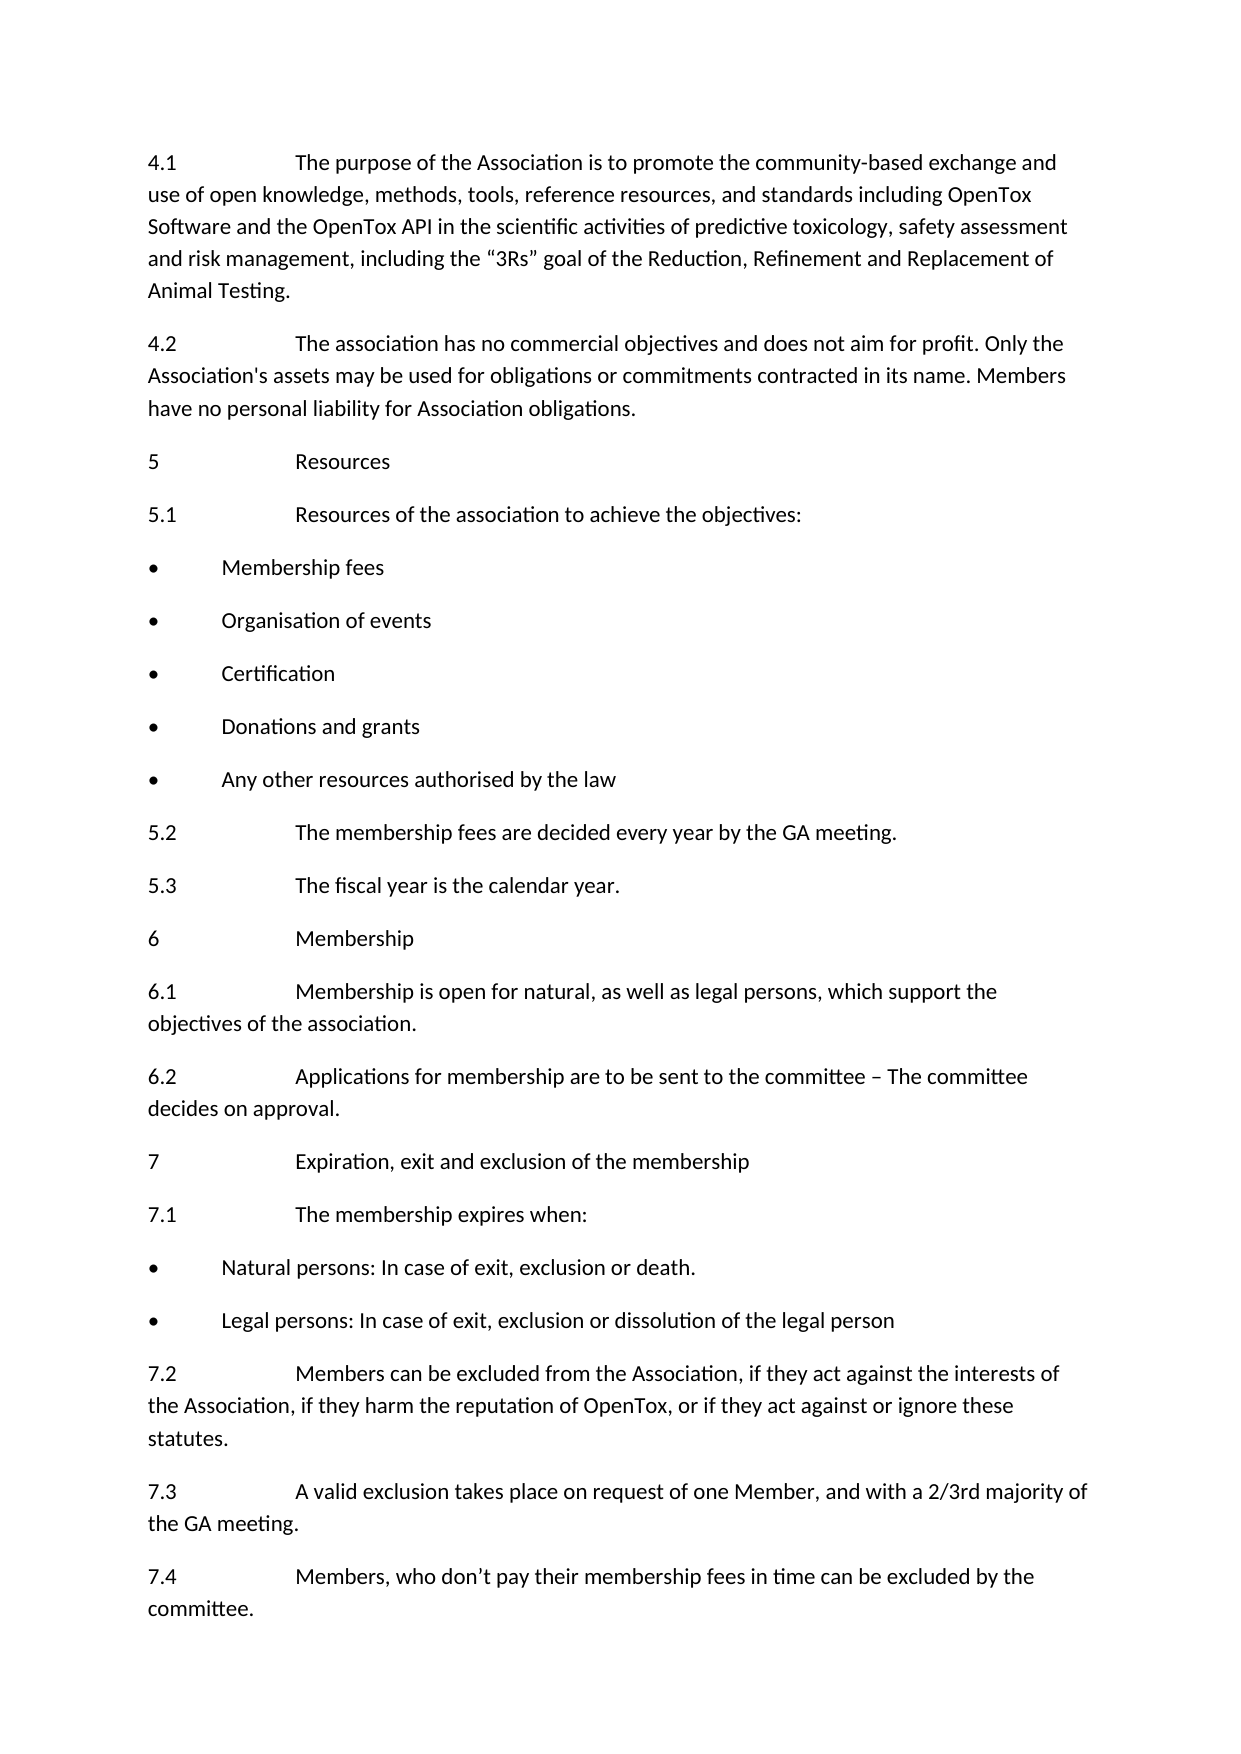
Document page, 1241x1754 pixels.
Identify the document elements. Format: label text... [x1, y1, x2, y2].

text • Any other resources authorised by the law [148, 765, 1093, 793]
text 5.1 Resources of the association to achieve the objectives: [148, 500, 1093, 528]
text 7.4 Members, who don’t pay their membership fees in time can be excluded by the committee. [148, 1562, 1093, 1622]
text • Natural persons: In case of exit, exclusion or death. [148, 1253, 1093, 1281]
text 7 Expiration, exit and exclusion of the membership [148, 1147, 1093, 1175]
text • Donations and grants [148, 712, 1093, 740]
text 4.2 The association has no commercial objectives and does not aim for profit. Only the Association's assets may be used for obligations or commitments contracted in its name. Members have no personal liability for Association obligations. [148, 329, 1093, 422]
text 6.1 Membership is open for natural, as well as legal persons, which support the objectives of the association. [148, 977, 1093, 1037]
text 6 Membership [148, 924, 1093, 952]
text • Legal persons: In case of exit, exclusion or dissolution of the legal person [148, 1306, 1093, 1334]
text 5.3 The fiscal year is the calendar year. [148, 871, 1093, 899]
text 7.2 Members can be excluded from the Association, if they act against the interests of the Association, if they harm the reputation of OpenTox, or if they act against or ignore these statutes. [148, 1359, 1093, 1452]
text 5.2 The membership fees are decided every year by the GA meeting. [148, 818, 1093, 846]
text • Certification [148, 659, 1093, 687]
text 6.2 Applications for membership are to be sent to the committee – The committee decides on approval. [148, 1062, 1093, 1122]
text 7.1 The membership expires when: [148, 1200, 1093, 1228]
text 7.3 A valid exclusion takes place on request of one Member, and with a 2/3rd majority of the GA meeting. [148, 1477, 1093, 1537]
text • Organisation of events [148, 606, 1093, 634]
text • Membership fees [148, 553, 1093, 581]
text 5 Resources [148, 447, 1093, 475]
text 4.1 The purpose of the Association is to promote the community-based exchange and use of open knowledge, methods, tools, reference resources, and standards including OpenTox Software and the OpenTox API in the scientific activities of predictive toxicology, safety assessment and risk management, including the “3Rs” goal of the Reduction, Refinement and Replacement of Animal Testing. [148, 148, 1093, 304]
